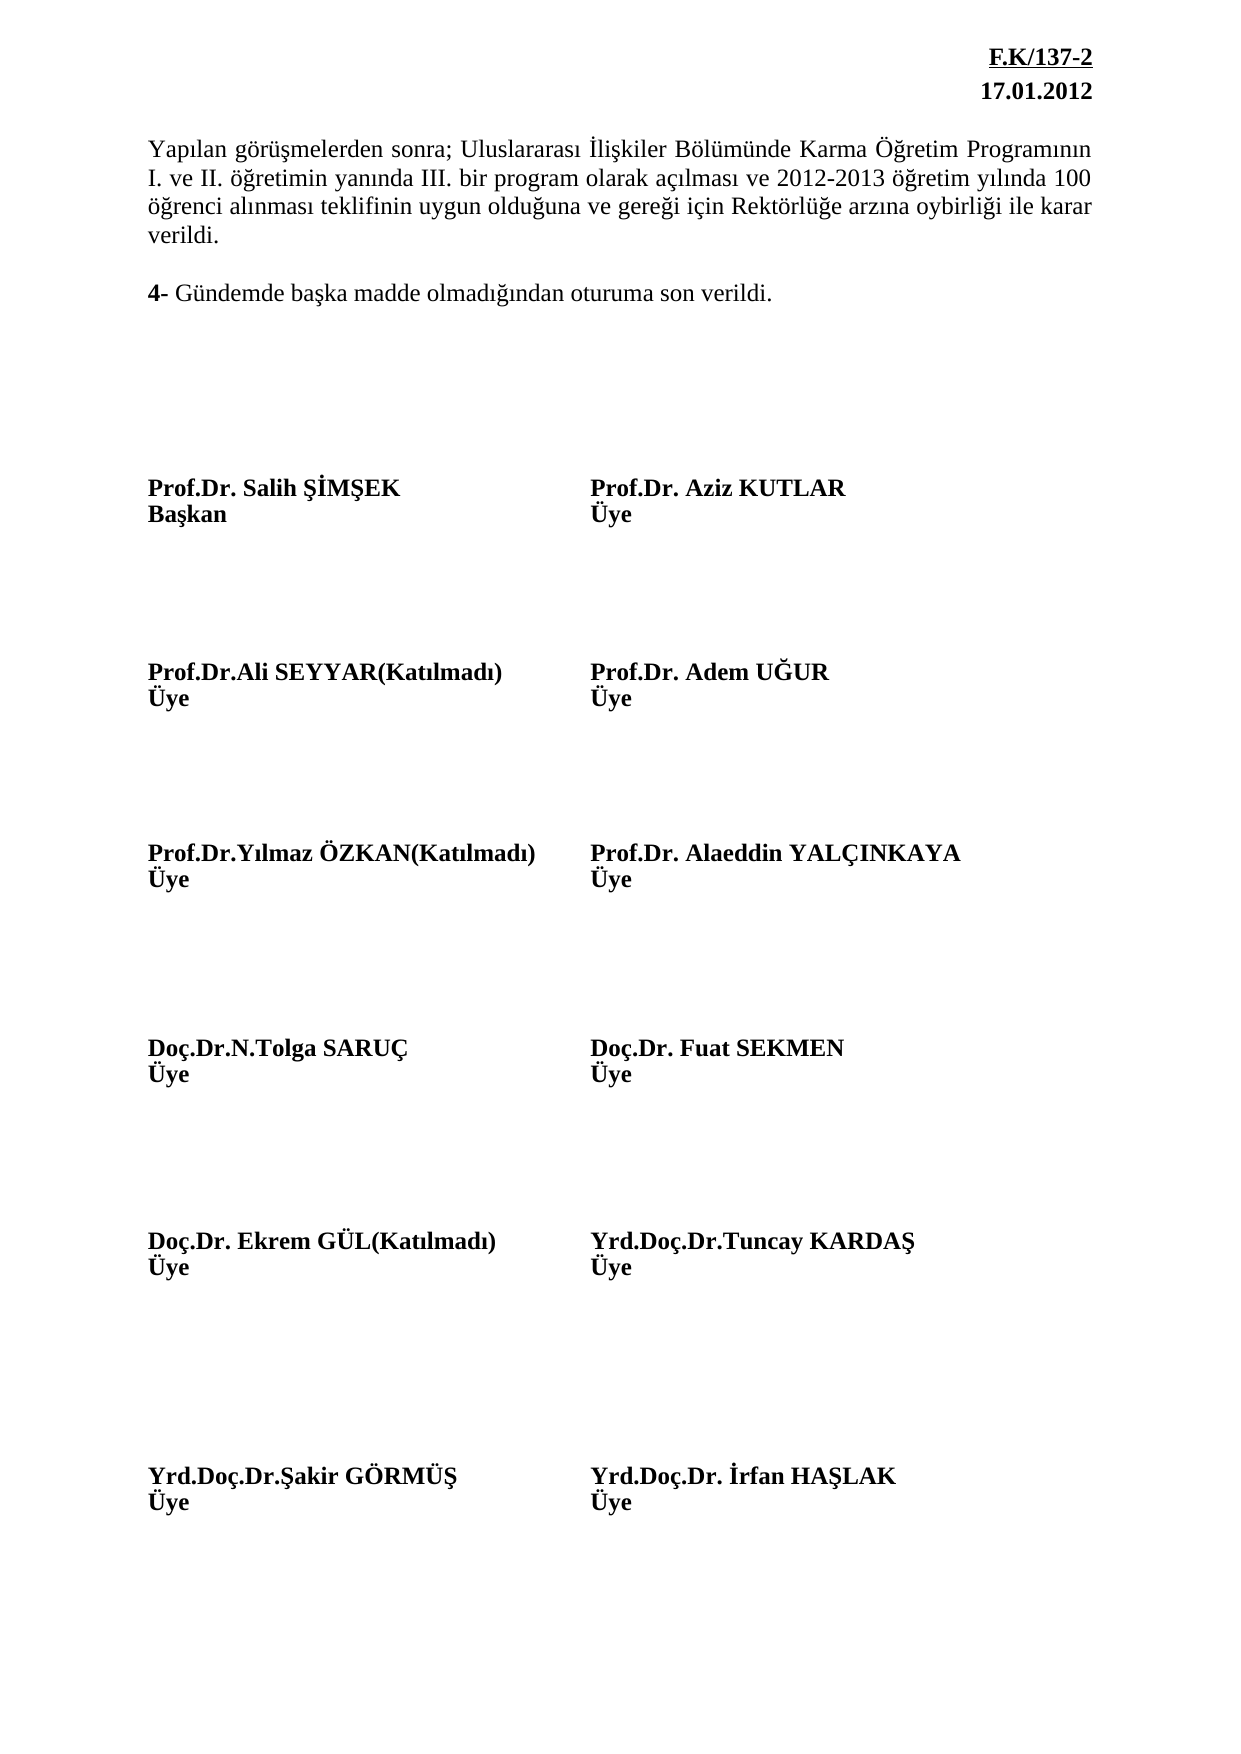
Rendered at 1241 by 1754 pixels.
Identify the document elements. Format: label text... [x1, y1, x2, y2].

text Prof.Dr.Yılmaz ÖZKAN(Katılmadı) Prof.Dr. Alaeddin YALÇINKAYA [148, 841, 1093, 866]
text Prof.Dr.Ali SEYYAR(Katılmadı) Prof.Dr. Adem UĞUR [148, 660, 1093, 686]
text 17.01.2012 [148, 76, 1093, 105]
text Yapılan görüşmelerden sonra; Uluslararası İlişkiler Bölümünde Karma Öğretim Programının I. ve II. öğretimin yanında III. bir program olarak açılması ve 2012-2013 öğretim yılında 100 öğrenci alınması teklifinin uygun olduğuna ve gereği için Rektörlüğe arzına oybirliği ile karar verildi. [148, 134, 1093, 249]
text F.K/137-2 [885, 44, 1093, 70]
text Prof.Dr. Salih ŞİMŞEK Prof.Dr. Aziz KUTLAR [148, 476, 1093, 502]
text Üye Üye [148, 1254, 1093, 1280]
text Başkan Üye [148, 502, 1093, 528]
text Doç.Dr. Ekrem GÜL(Katılmadı) Yrd.Doç.Dr.Tuncay KARDAŞ [148, 1228, 1093, 1254]
text Doç.Dr.N.Tolga SARUÇ Doç.Dr. Fuat SEKMEN [148, 1036, 1093, 1062]
text Üye Üye [148, 686, 1093, 711]
text Yrd.Doç.Dr.Şakir GÖRMÜŞ Yrd.Doç.Dr. İrfan HAŞLAK [148, 1464, 1093, 1490]
text Üye Üye [148, 1062, 1093, 1088]
text Üye Üye [148, 1490, 1093, 1516]
text Üye Üye [148, 866, 1093, 892]
text 4- Gündemde başka madde olmadığından oturuma son verildi. [148, 278, 1093, 306]
